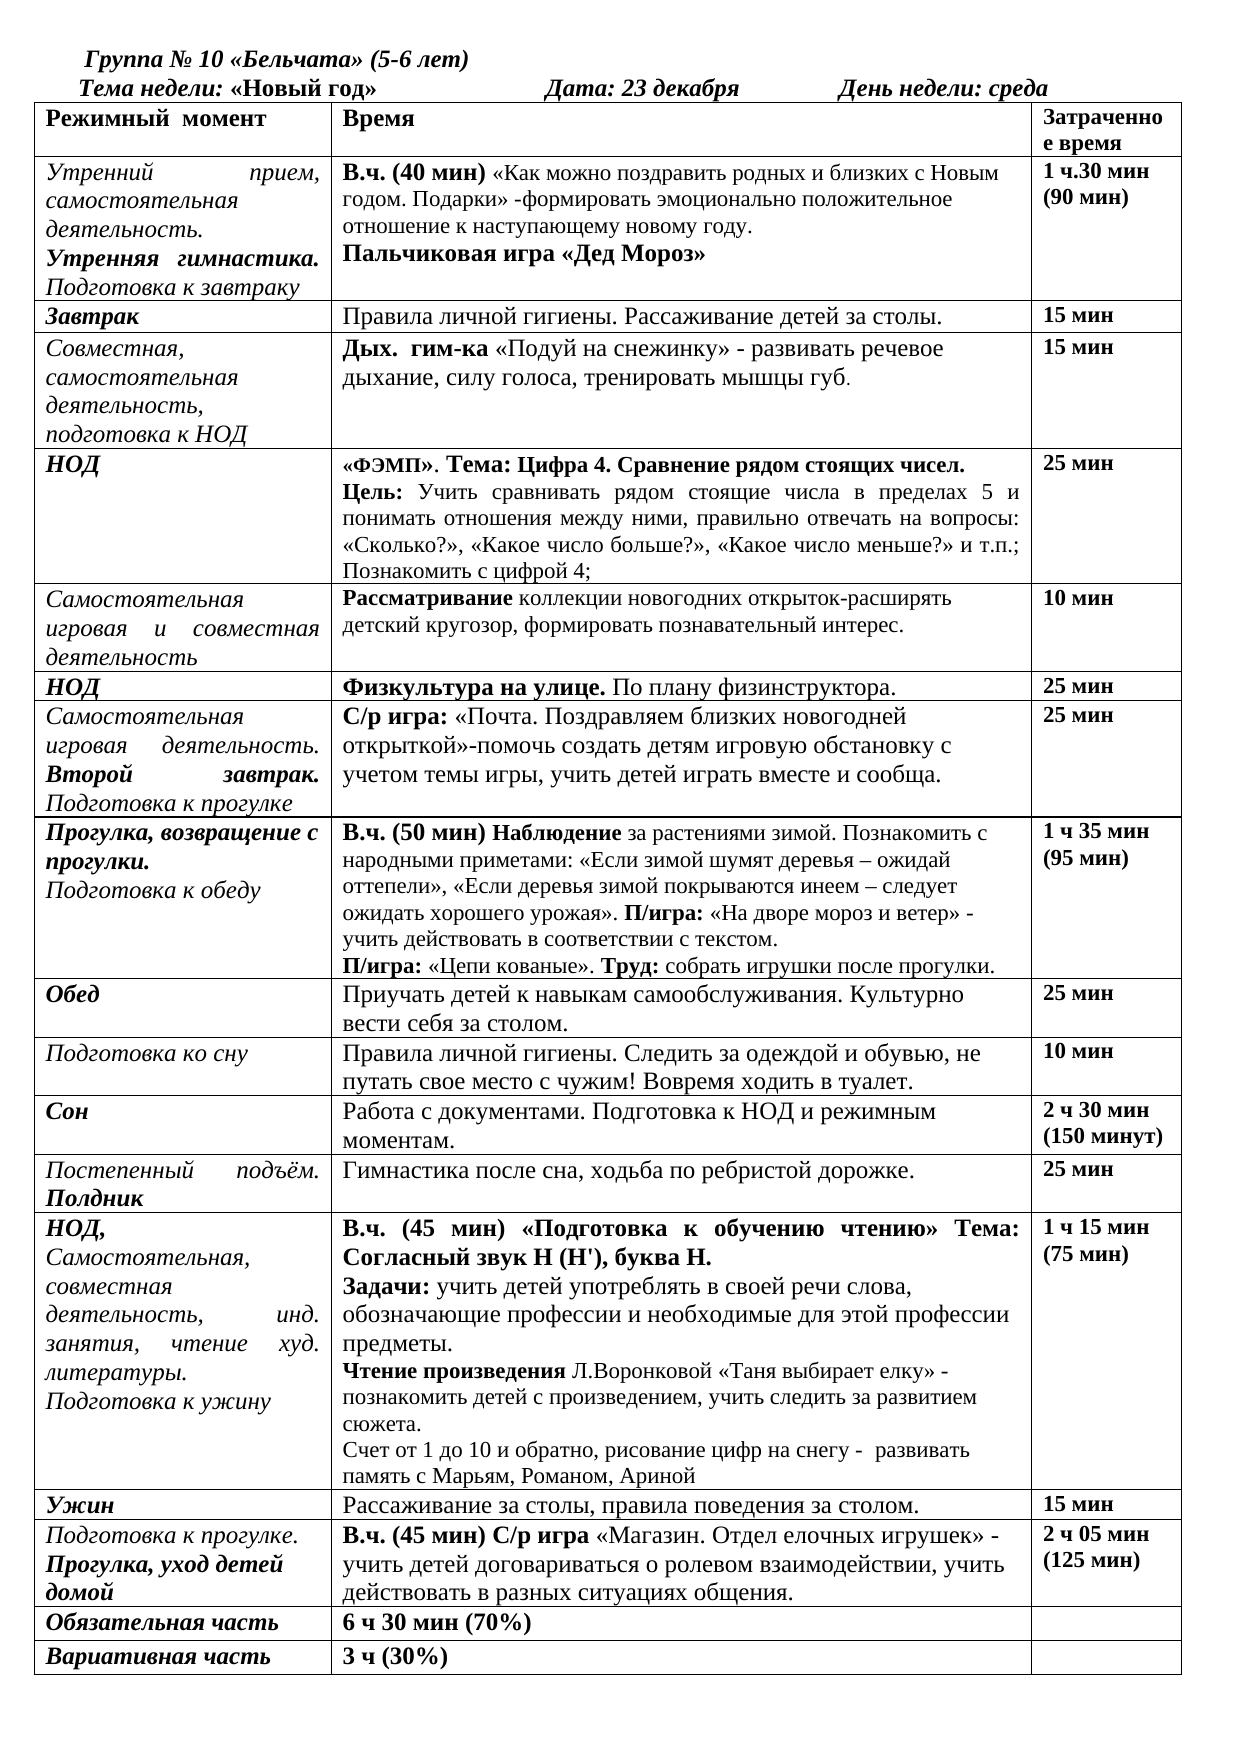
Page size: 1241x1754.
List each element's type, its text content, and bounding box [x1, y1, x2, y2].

table_cell НОД, Самостоятельная, совместная деятельность, инд. занятия, чтение худ. литературы. Подготовка к ужину [35, 1213, 331, 1489]
table_cell Вариативная часть [35, 1641, 331, 1673]
table_cell Утренний прием, самостоятельная деятельность. Утренняя гимнастика. Подготовка к завтраку [35, 157, 331, 300]
table_cell «ФЭМП». Тема: Цифра 4. Сравнение рядом стоящих чисел. Цель: Учить сравнивать рядом стоящие числа в пределах 5 и понимать отношения между ними, правильно отвечать на вопросы: «Сколько?», «Какое число больше?», «Какое число меньше?» и т.п.; Познакомить с цифрой 4; [332, 449, 1031, 583]
table_cell 10 мин [1032, 1038, 1181, 1095]
table_cell 1 ч 15 мин (75 мин) [1032, 1213, 1181, 1489]
table_cell 2 ч 05 мин (125 мин) [1032, 1520, 1181, 1606]
table_cell В.ч. (40 мин) «Как можно поздравить родных и близких с Новым годом. Подарки» -формировать эмоционально положительное отношение к наступающему новому году. Пальчиковая игра «Дед Мороз» [332, 157, 1031, 300]
table_header Режимный момент [35, 103, 331, 156]
table_cell 25 мин [1032, 979, 1181, 1037]
table_cell С/р игра: «Почта. Поздравляем близких новогодней открыткой»-помочь создать детям игровую обстановку с учетом темы игры, учить детей играть вместе и сообща. [332, 701, 1031, 816]
table_cell НОД [35, 449, 331, 583]
table_cell Рассматривание коллекции новогодних открыток-расширять детский кругозор, формировать познавательный интерес. [332, 584, 1031, 671]
table_cell [1032, 1607, 1181, 1640]
table_header Затраченное время [1032, 103, 1181, 156]
table_cell Правила личной гигиены. Рассаживание детей за столы. [332, 301, 1031, 332]
table_cell Физкультура на улице. По плану физинструктора. [332, 672, 1031, 700]
table_cell 25 мин [1032, 449, 1181, 583]
table_cell Постепенный подъём. Полдник [35, 1155, 331, 1212]
table_cell Ужин [35, 1490, 331, 1519]
table_cell 10 мин [1032, 584, 1181, 671]
table_cell Работа с документами. Подготовка к НОД и режимным моментам. [332, 1096, 1031, 1154]
text Тема недели: «Новый год» Дата: 23 декабря День недели: среда [59, 73, 1181, 102]
table_cell Самостоятельная игровая и совместная деятельность [35, 584, 331, 671]
table_cell Дых. гим-ка «Подуй на снежинку» - развивать речевое дыхание, силу голоса, тренировать мышцы губ. [332, 333, 1031, 448]
table_cell НОД [35, 672, 331, 700]
table_cell 25 мин [1032, 672, 1181, 700]
table_cell [1032, 1641, 1181, 1673]
table_cell 6 ч 30 мин (70%) [332, 1607, 1031, 1640]
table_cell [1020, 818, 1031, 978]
table_header Время [332, 103, 1031, 156]
table_cell Прогулка, возвращение с прогулки. Подготовка к обеду [35, 818, 331, 978]
table_cell Подготовка к прогулке. Прогулка, уход детей домой [35, 1520, 331, 1606]
text Группа № 10 «Бельчата» (5-6 лет) [59, 44, 1181, 73]
table_cell 15 мин [1032, 1490, 1181, 1519]
table_cell Совместная, самостоятельная деятельность, подготовка к НОД [35, 333, 331, 448]
table_cell 2 ч 30 мин (150 минут) [1032, 1096, 1181, 1154]
table_cell Гимнастика после сна, ходьба по ребристой дорожке. [332, 1155, 1031, 1212]
table_cell 3 ч (30%) [332, 1641, 1031, 1673]
table_cell 25 мин [1032, 701, 1181, 816]
table_cell Сон [35, 1096, 331, 1154]
table_cell Обед [35, 979, 331, 1037]
table_cell 1 ч 35 мин (95 мин) [1032, 818, 1181, 978]
table_cell В.ч. (45 мин) «Подготовка к обучению чтению» Тема: Согласный звук Н (Н'), буква Н. Задачи: учить детей употреблять в своей речи слова, обозначающие профессии и необходимые для этой профессии предметы. Чтение произведения Л.Воронковой «Таня выбирает елку» - познакомить детей с произведением, учить следить за развитием сюжета. Счет от 1 до 10 и обратно, рисование цифр на снегу - развивать память с Марьям, Романом, Ариной [332, 1213, 1031, 1489]
table_cell Рассаживание за столы, правила поведения за столом. [332, 1490, 1031, 1519]
table_cell Подготовка ко сну [35, 1038, 331, 1095]
table_cell В.ч. (45 мин) С/р игра «Магазин. Отдел елочных игрушек» -учить детей договариваться о ролевом взаимодействии, учить действовать в разных ситуациях общения. [332, 1520, 1031, 1606]
table_cell 15 мин [1032, 333, 1181, 448]
table_cell 15 мин [1032, 301, 1181, 332]
table_cell Самостоятельная игровая деятельность. Второй завтрак. Подготовка к прогулке [35, 701, 331, 816]
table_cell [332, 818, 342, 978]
table_cell Завтрак [35, 301, 331, 332]
table_cell Правила личной гигиены. Следить за одеждой и обувью, не путать свое место с чужим! Вовремя ходить в туалет. [332, 1038, 1031, 1095]
table_cell 25 мин [1032, 1155, 1181, 1212]
table_cell 1 ч.30 мин (90 мин) [1032, 157, 1181, 300]
table_cell Обязательная часть [35, 1607, 331, 1640]
table_cell Приучать детей к навыкам самообслуживания. Культурно вести себя за столом. [332, 979, 1031, 1037]
